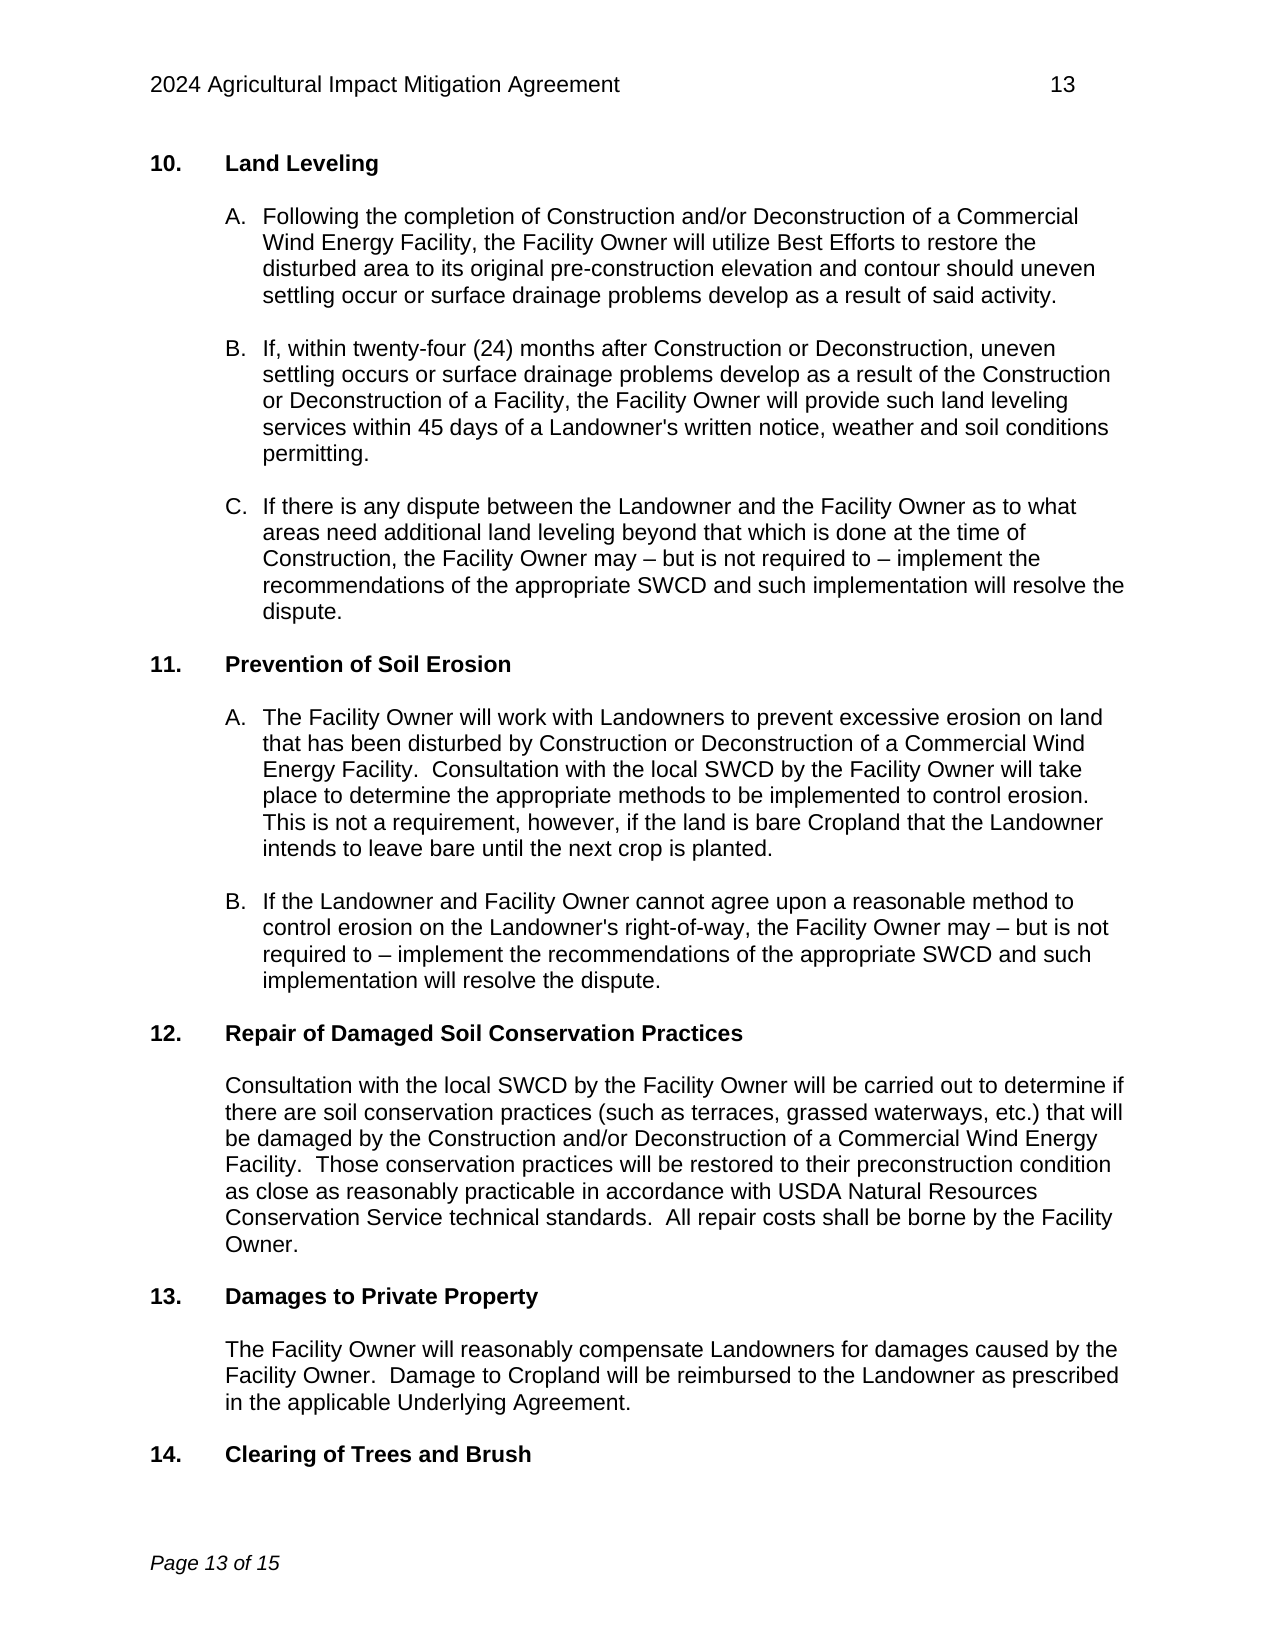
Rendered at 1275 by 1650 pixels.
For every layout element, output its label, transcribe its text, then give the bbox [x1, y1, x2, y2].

text 14. Clearing of Trees and Brush [150, 1441, 1125, 1468]
text A. The Facility Owner will work with Landowners to prevent excessive erosion on land that has been disturbed by Construction or Deconstruction of a Commercial Wind Energy Facility. Consultation with the local SWCD by the Facility Owner will take place to determine the appropriate methods to be implemented to control erosion. This is not a requirement, however, if the land is bare Cropland that the Landowner intends to leave bare until the next crop is planted. [225, 703, 1125, 862]
text 11. Prevention of Soil Erosion [150, 651, 1125, 677]
text B. If the Landowner and Facility Owner cannot agree upon a reasonable method to control erosion on the Landowner's right-of-way, the Facility Owner may – but is not required to – implement the recommendations of the appropriate SWCD and such implementation will resolve the dispute. [225, 888, 1134, 993]
text 12. Repair of Damaged Soil Conservation Practices [150, 1020, 1125, 1046]
text 10. Land Leveling [150, 150, 1125, 176]
text B. If, within twenty-four (24) months after Construction or Deconstruction, uneven settling occurs or surface drainage problems develop as a result of the Construction or Deconstruction of a Facility, the Facility Owner will provide such land leveling services within 45 days of a Landowner's written notice, weather and soil conditions permitting. [225, 334, 1125, 466]
text C. If there is any dispute between the Landowner and the Facility Owner as to what areas need additional land leveling beyond that which is done at the time of Construction, the Facility Owner may – but is not required to – implement the recommendations of the appropriate SWCD and such implementation will resolve the dispute. [225, 493, 1125, 624]
text Consultation with the local SWCD by the Facility Owner will be carried out to determine if there are soil conservation practices (such as terraces, grassed waterways, etc.) that will be damaged by the Construction and/or Deconstruction of a Commercial Wind Energy Facility. Those conservation practices will be restored to their preconstruction condition as close as reasonably practicable in accordance with USDA Natural Resources Conservation Service technical standards. All repair costs shall be borne by the Facility Owner. [225, 1072, 1125, 1257]
text 13. Damages to Private Property [150, 1283, 1125, 1309]
text The Facility Owner will reasonably compensate Landowners for damages caused by the Facility Owner. Damage to Cropland will be reimbursed to the Landowner as prescribed in the applicable Underlying Agreement. [225, 1336, 1125, 1415]
text A. Following the completion of Construction and/or Deconstruction of a Commercial Wind Energy Facility, the Facility Owner will utilize Best Efforts to restore the disturbed area to its original pre-construction elevation and contour should uneven settling occur or surface drainage problems develop as a result of said activity. [225, 203, 1125, 308]
